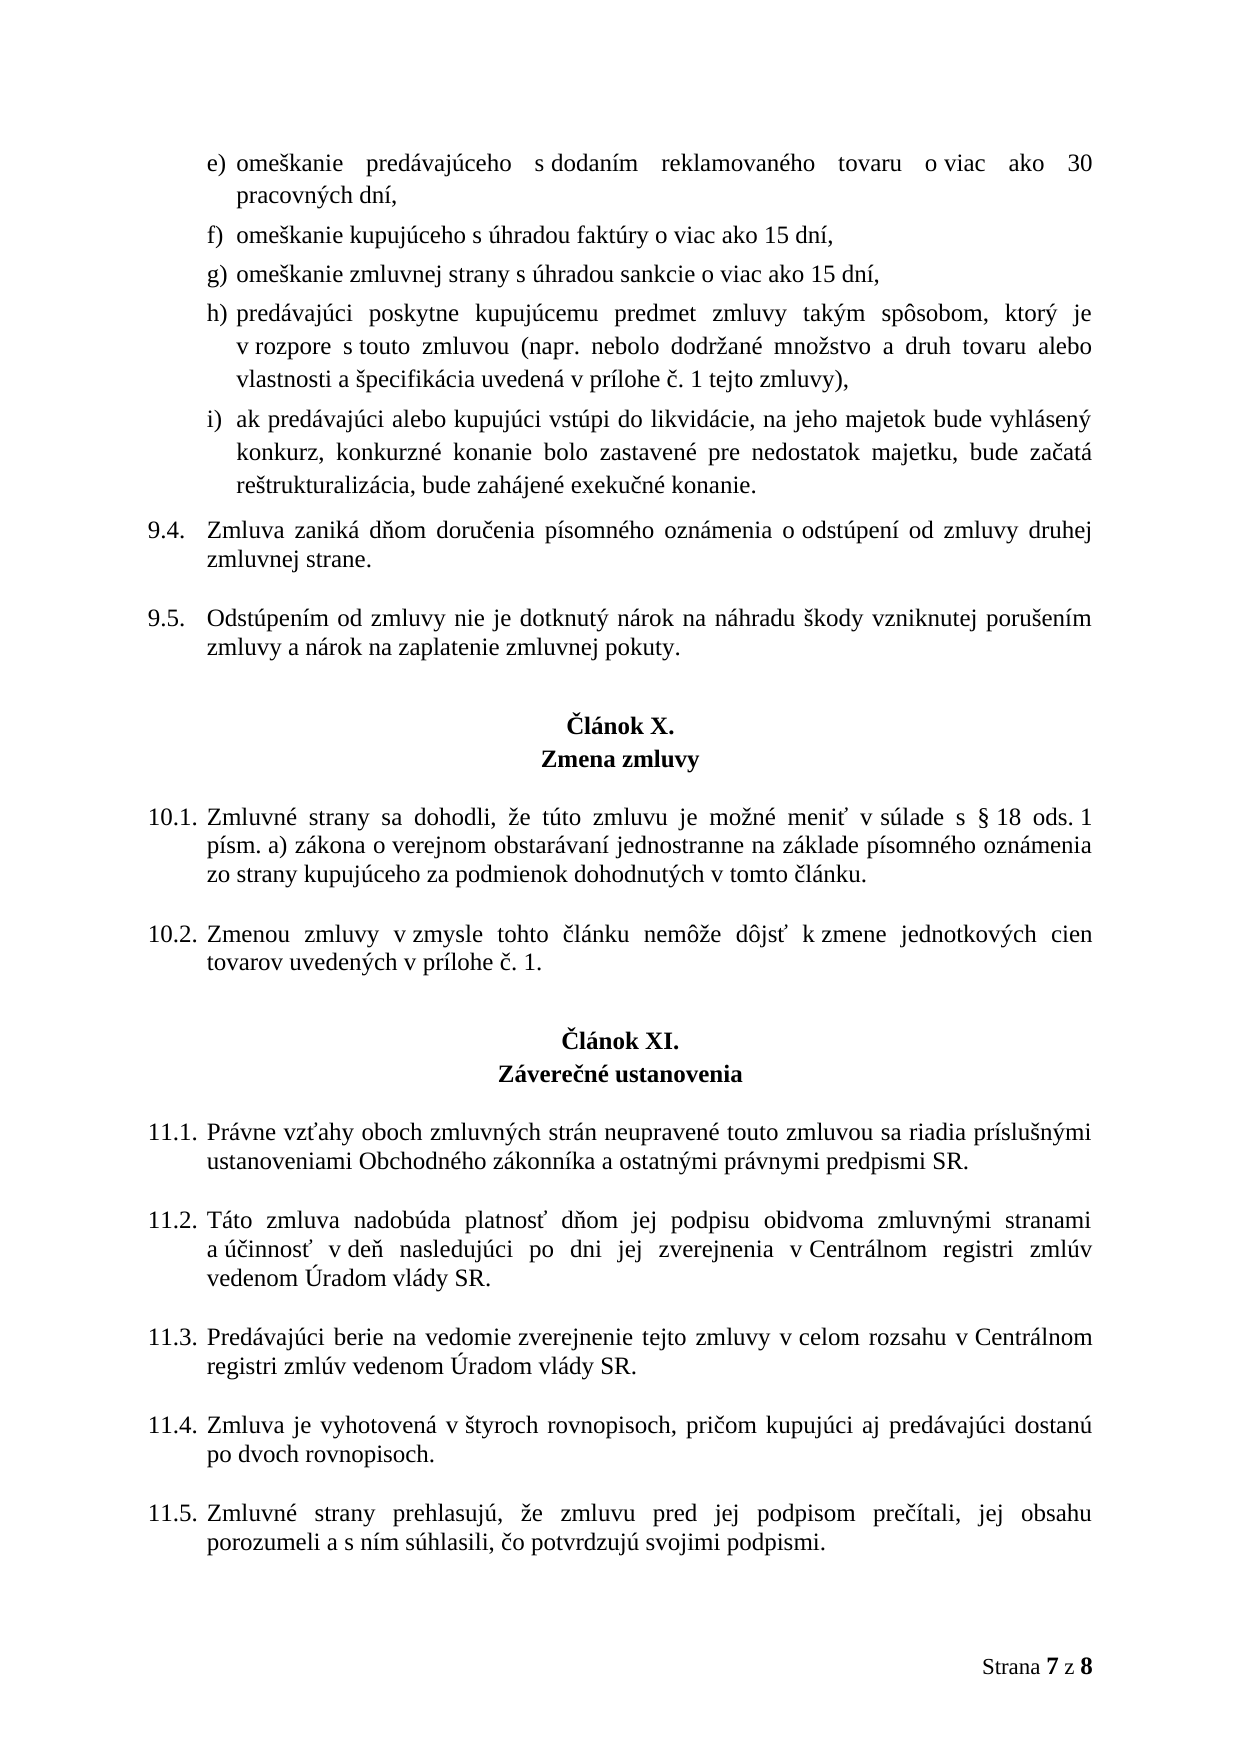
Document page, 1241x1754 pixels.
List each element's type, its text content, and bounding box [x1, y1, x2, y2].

subtitle Článok X. Zmena zmluvy [148, 711, 1093, 773]
list Zmenou zmluvy v zmysle tohto článku nemôže dôjsť k zmene jednotkových cien tovarov uvedených v prílohe č. 1. [148, 919, 1093, 976]
list omeškanie predávajúceho s dodaním reklamovaného tovaru o viac ako 30 pracovných dní, [207, 148, 1093, 209]
list predávajúci poskytne kupujúcemu predmet zmluvy takým spôsobom, ktorý je v rozpore s touto zmluvou (napr. nebolo dodržané množstvo a druh tovaru alebo vlastnosti a špecifikácia uvedená v prílohe č. 1 tejto zmluvy), [207, 298, 1093, 393]
list Zmluva je vyhotovená v štyroch rovnopisoch, pričom kupujúci aj predávajúci dostanú po dvoch rovnopisoch. [148, 1410, 1093, 1467]
list Táto zmluva nadobúda platnosť dňom jej podpisu obidvoma zmluvnými stranami a účinnosť v deň nasledujúci po dni jej zverejnenia v Centrálnom registri zmlúv vedenom Úradom vlády SR. [148, 1205, 1093, 1291]
list ak predávajúci alebo kupujúci vstúpi do likvidácie, na jeho majetok bude vyhlásený konkurz, konkurzné konanie bolo zastavené pre nedostatok majetku, bude začatá reštrukturalizácia, bude zahájené exekučné konanie. [207, 404, 1093, 498]
subtitle Článok XI. Záverečné ustanovenia [148, 1026, 1093, 1088]
list Zmluvné strany sa dohodli, že túto zmluvu je možné meniť v súlade s § 18 ods. 1 písm. a) zákona o verejnom obstarávaní jednostranne na základe písomného oznámenia zo strany kupujúceho za podmienok dohodnutých v tomto článku. [148, 802, 1093, 888]
list Odstúpením od zmluvy nie je dotknutý nárok na náhradu škody vzniknutej porušením zmluvy a nárok na zaplatenie zmluvnej pokuty. [148, 603, 1093, 661]
list Predávajúci berie na vedomie zverejnenie tejto zmluvy v celom rozsahu v Centrálnom registri zmlúv vedenom Úradom vlády SR. [148, 1322, 1093, 1379]
list omeškanie zmluvnej strany s úhradou sankcie o viac ako 15 dní, [207, 259, 1093, 288]
list omeškanie kupujúceho s úhradou faktúry o viac ako 15 dní, [207, 220, 1093, 249]
list Zmluvné strany prehlasujú, že zmluvu pred jej podpisom prečítali, jej obsahu porozumeli a s ním súhlasili, čo potvrdzujú svojimi podpismi. [148, 1498, 1093, 1556]
list Právne vzťahy oboch zmluvných strán neupravené touto zmluvou sa riadia príslušnými ustanoveniami Obchodného zákonníka a ostatnými právnymi predpismi SR. [148, 1117, 1093, 1175]
list Zmluva zaniká dňom doručenia písomného oznámenia o odstúpení od zmluvy druhej zmluvnej strane. [148, 515, 1093, 573]
